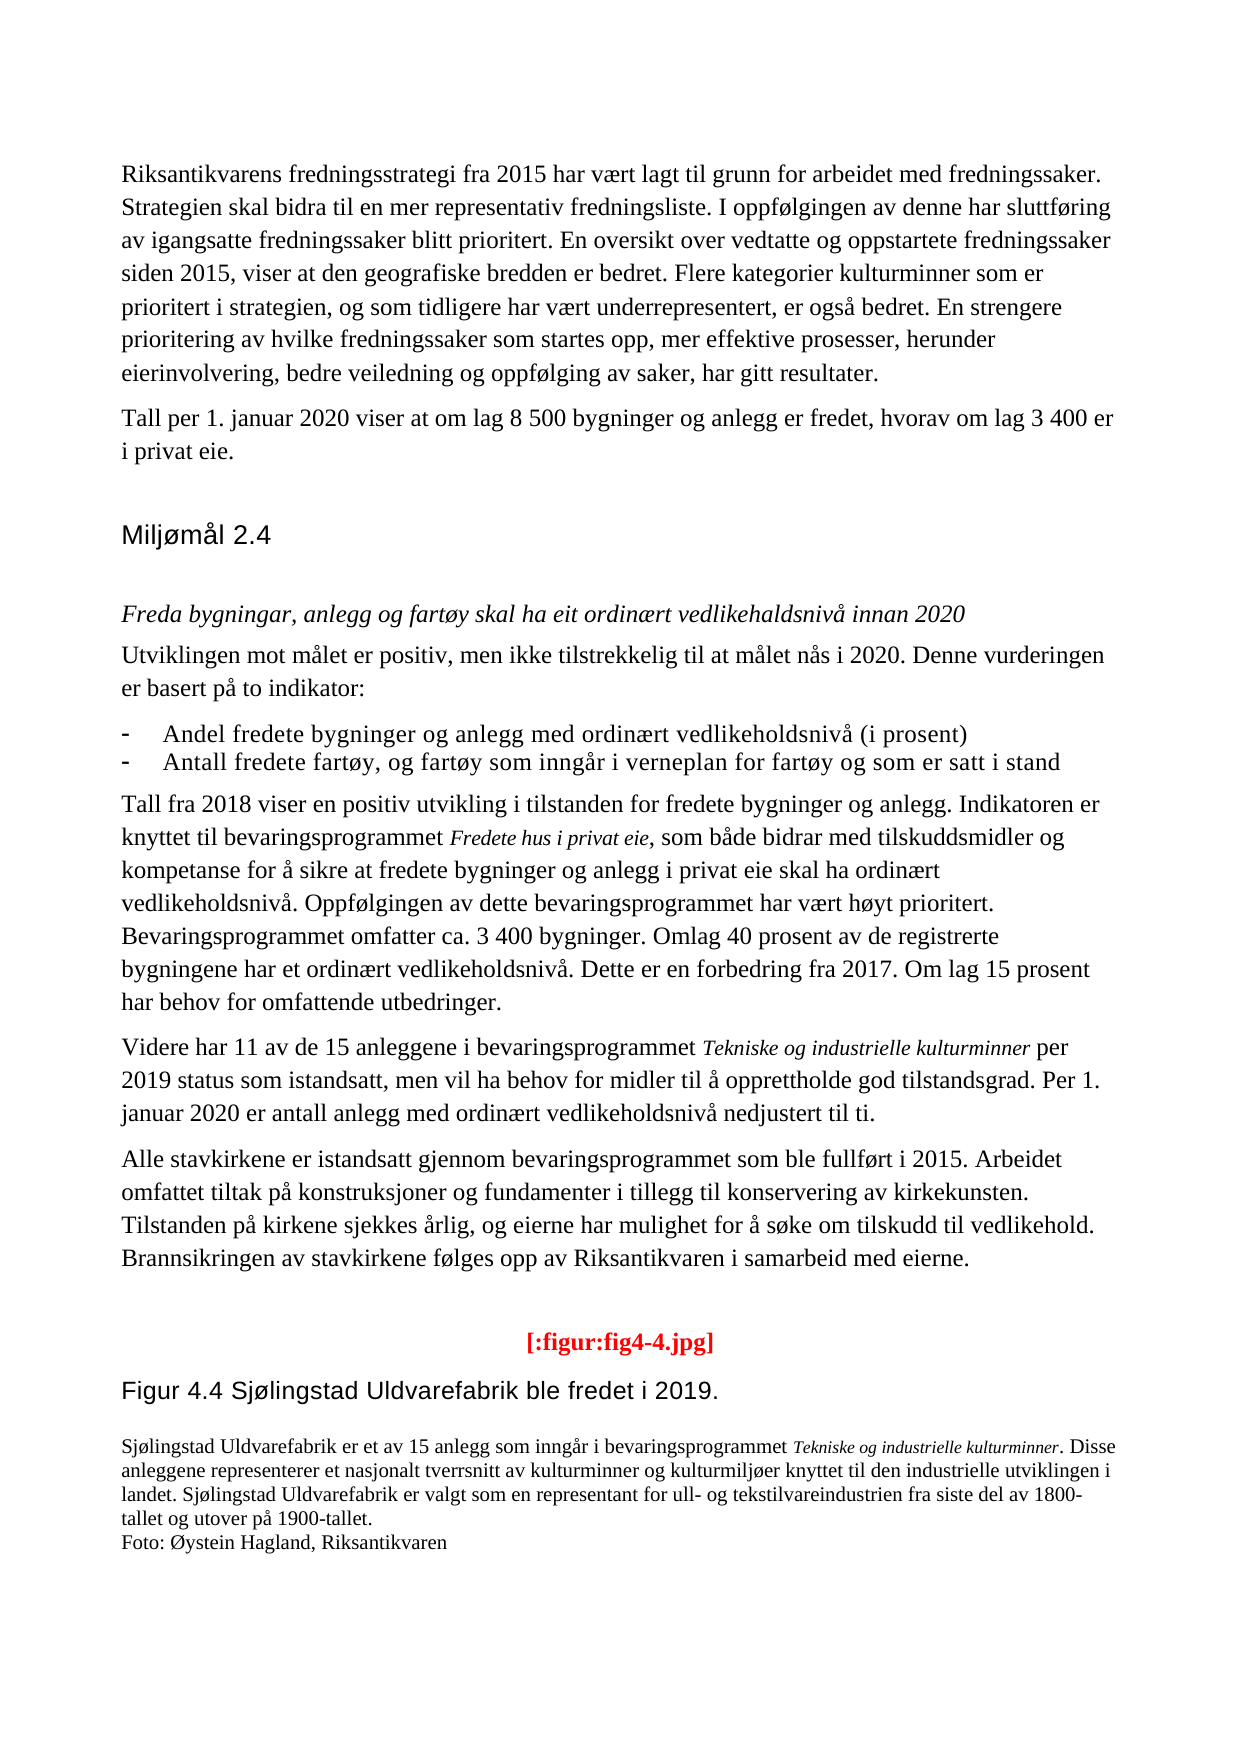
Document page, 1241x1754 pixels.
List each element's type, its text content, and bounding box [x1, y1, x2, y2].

text Sjølingstad Uldvarefabrik er et av 15 anlegg som inngår i bevaringsprogrammet Tekniske og industrielle kulturminner. Disse anleggene representerer et nasjonalt tverrsnitt av kulturminner og kulturmiljøer knyttet til den industrielle utviklingen i landet. Sjølingstad Uldvarefabrik er valgt som en representant for ull- og tekstilvareindustrien fra siste del av 1800-tallet og utover på 1900-tallet. [121, 1434, 1119, 1530]
text Miljømål 2.4 [121, 519, 1119, 550]
text Freda bygningar, anlegg og fartøy skal ha eit ordinært vedlikehaldsnivå innan 2020 [121, 599, 1119, 628]
list Andel fredete bygninger og anlegg med ordinært vedlikeholdsnivå (i prosent) [121, 719, 1119, 747]
text Tall per 1. januar 2020 viser at om lag 8 500 bygninger og anlegg er fredet, hvorav om lag 3 400 er i privat eie. [121, 403, 1119, 465]
text Foto: Øystein Hagland, Riksantikvaren [121, 1530, 1119, 1554]
text Alle stavkirkene er istandsatt gjennom bevaringsprogrammet som ble fullført i 2015. Arbeidet omfattet tiltak på konstruksjoner og fundamenter i tillegg til konservering av kirkekunsten. Tilstanden på kirkene sjekkes årlig, og eierne har mulighet for å søke om tilskudd til vedlikehold. Brannsikringen av stavkirkene følges opp av Riksantikvaren i samarbeid med eierne. [121, 1144, 1119, 1272]
text Riksantikvarens fredningsstrategi fra 2015 har vært lagt til grunn for arbeidet med fredningssaker. Strategien skal bidra til en mer representativ fredningsliste. I oppfølgingen av denne har sluttføring av igangsatte fredningssaker blitt prioritert. En oversikt over vedtatte og oppstartete fredningssaker siden 2015, viser at den geografiske bredden er bedret. Flere kategorier kulturminner som er prioritert i strategien, og som tidligere har vært underrepresentert, er også bedret. En strengere prioritering av hvilke fredningssaker som startes opp, mer effektive prosesser, herunder eierinvolvering, bedre veiledning og oppfølging av saker, har gitt resultater. [121, 159, 1119, 386]
text Videre har 11 av de 15 anleggene i bevaringsprogrammet Tekniske og industrielle kulturminner per 2019 status som istandsatt, men vil ha behov for midler til å opprettholde god tilstandsgrad. Per 1. januar 2020 er antall anlegg med ordinært vedlikeholdsnivå nedjustert til ti. [121, 1032, 1119, 1127]
list Antall fredete fartøy, og fartøy som inngår i verneplan for fartøy og som er satt i stand [121, 747, 1119, 776]
text Tall fra 2018 viser en positiv utvikling i tilstanden for fredete bygninger og anlegg. Indikatoren er knyttet til bevaringsprogrammet Fredete hus i privat eie, som både bidrar med tilskuddsmidler og kompetanse for å sikre at fredete bygninger og anlegg i privat eie skal ha ordinært vedlikeholdsnivå. Oppfølgingen av dette bevaringsprogrammet har vært høyt prioritert. Bevaringsprogrammet omfatter ca. 3 400 bygninger. Omlag 40 prosent av de registrerte bygningene har et ordinært vedlikeholdsnivå. Dette er en forbedring fra 2017. Om lag 15 prosent har behov for omfattende utbedringer. [121, 789, 1119, 1016]
text Sjølingstad Uldvarefabrik ble fredet i 2019. [121, 1376, 1119, 1405]
text [:figur:fig4-4.jpg] [121, 1330, 1119, 1355]
text Utviklingen mot målet er positiv, men ikke tilstrekkelig til at målet nås i 2020. Denne vurderingen er basert på to indikator: [121, 640, 1119, 702]
